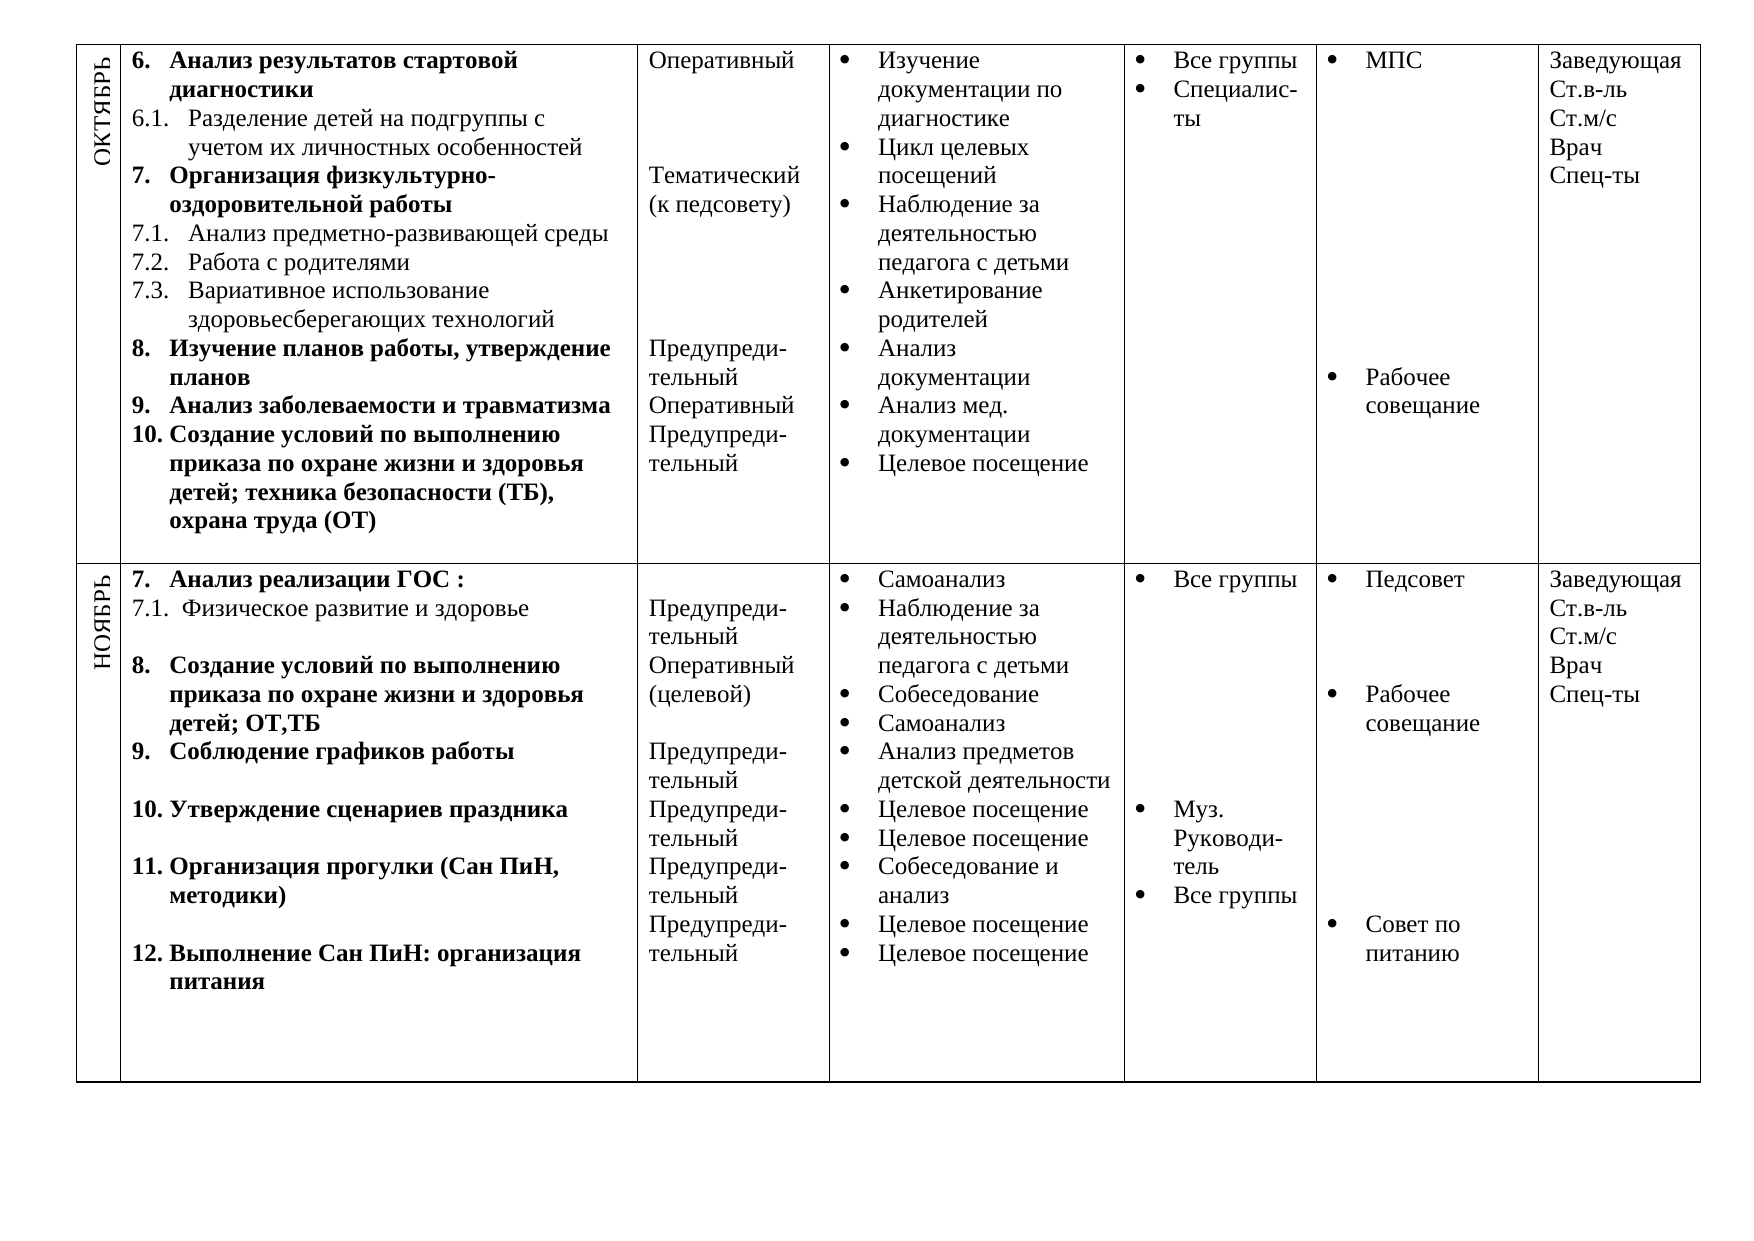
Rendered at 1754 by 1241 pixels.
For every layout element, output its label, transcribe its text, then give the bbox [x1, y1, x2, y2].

table_cell Педсовет Рабочее совещание Совет по питанию [1317, 564, 1538, 1081]
table_cell Изучение документации по диагностике Цикл целевых посещений Наблюдение за деятельностью педагога с детьми Анкетирование родителей Анализ документации Анализ мед. документации Целевое посещение [830, 45, 1124, 563]
table_cell Анализ реализации ГОС : Физическое развитие и здоровье Создание условий по выполнению приказа по охране жизни и здоровья детей; ОТ,ТБ Соблюдение графиков работы Утверждение сценариев праздника Организация прогулки (Сан ПиН, методики) Выполнение Сан ПиН: организация питания [121, 564, 637, 1081]
table_cell Оперативный Тематический (к педсовету) Предупреди-тельный Оперативный Предупреди-тельный [638, 45, 829, 563]
table_cell ОКТЯБРЬ [77, 45, 120, 563]
table_cell МПС Рабочее совещание [1317, 45, 1538, 563]
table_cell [1539, 45, 1700, 563]
table_cell Предупреди-тельный Оперативный (целевой) Предупреди-тельный Предупреди-тельный Предупреди-тельный Предупреди-тельный [638, 564, 829, 1081]
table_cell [1539, 564, 1700, 1081]
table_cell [1125, 45, 1316, 563]
table_cell Самоанализ Наблюдение за деятельностью педагога с детьми Собеседование Самоанализ Анализ предметов детской деятельности Целевое посещение Целевое посещение Собеседование и анализ Целевое посещение Целевое посещение [830, 564, 1124, 1081]
table_cell Все группы Муз. Руководи-тель Все группы [1125, 564, 1316, 1081]
table_cell Анализ результатов стартовой диагностики Разделение детей на подгруппы с учетом их личностных особенностей Организация физкультурно-оздоровительной работы Анализ предметно-развивающей среды Работа с родителями Вариативное использование здоровьесберегающих технологий Изучение планов работы, утверждение планов Анализ заболеваемости и травматизма Создание условий по выполнению приказа по охране жизни и здоровья детей; техника безопасности (ТБ), охрана труда (ОТ) [121, 45, 637, 563]
table_cell НОЯБРЬ [77, 564, 120, 1081]
